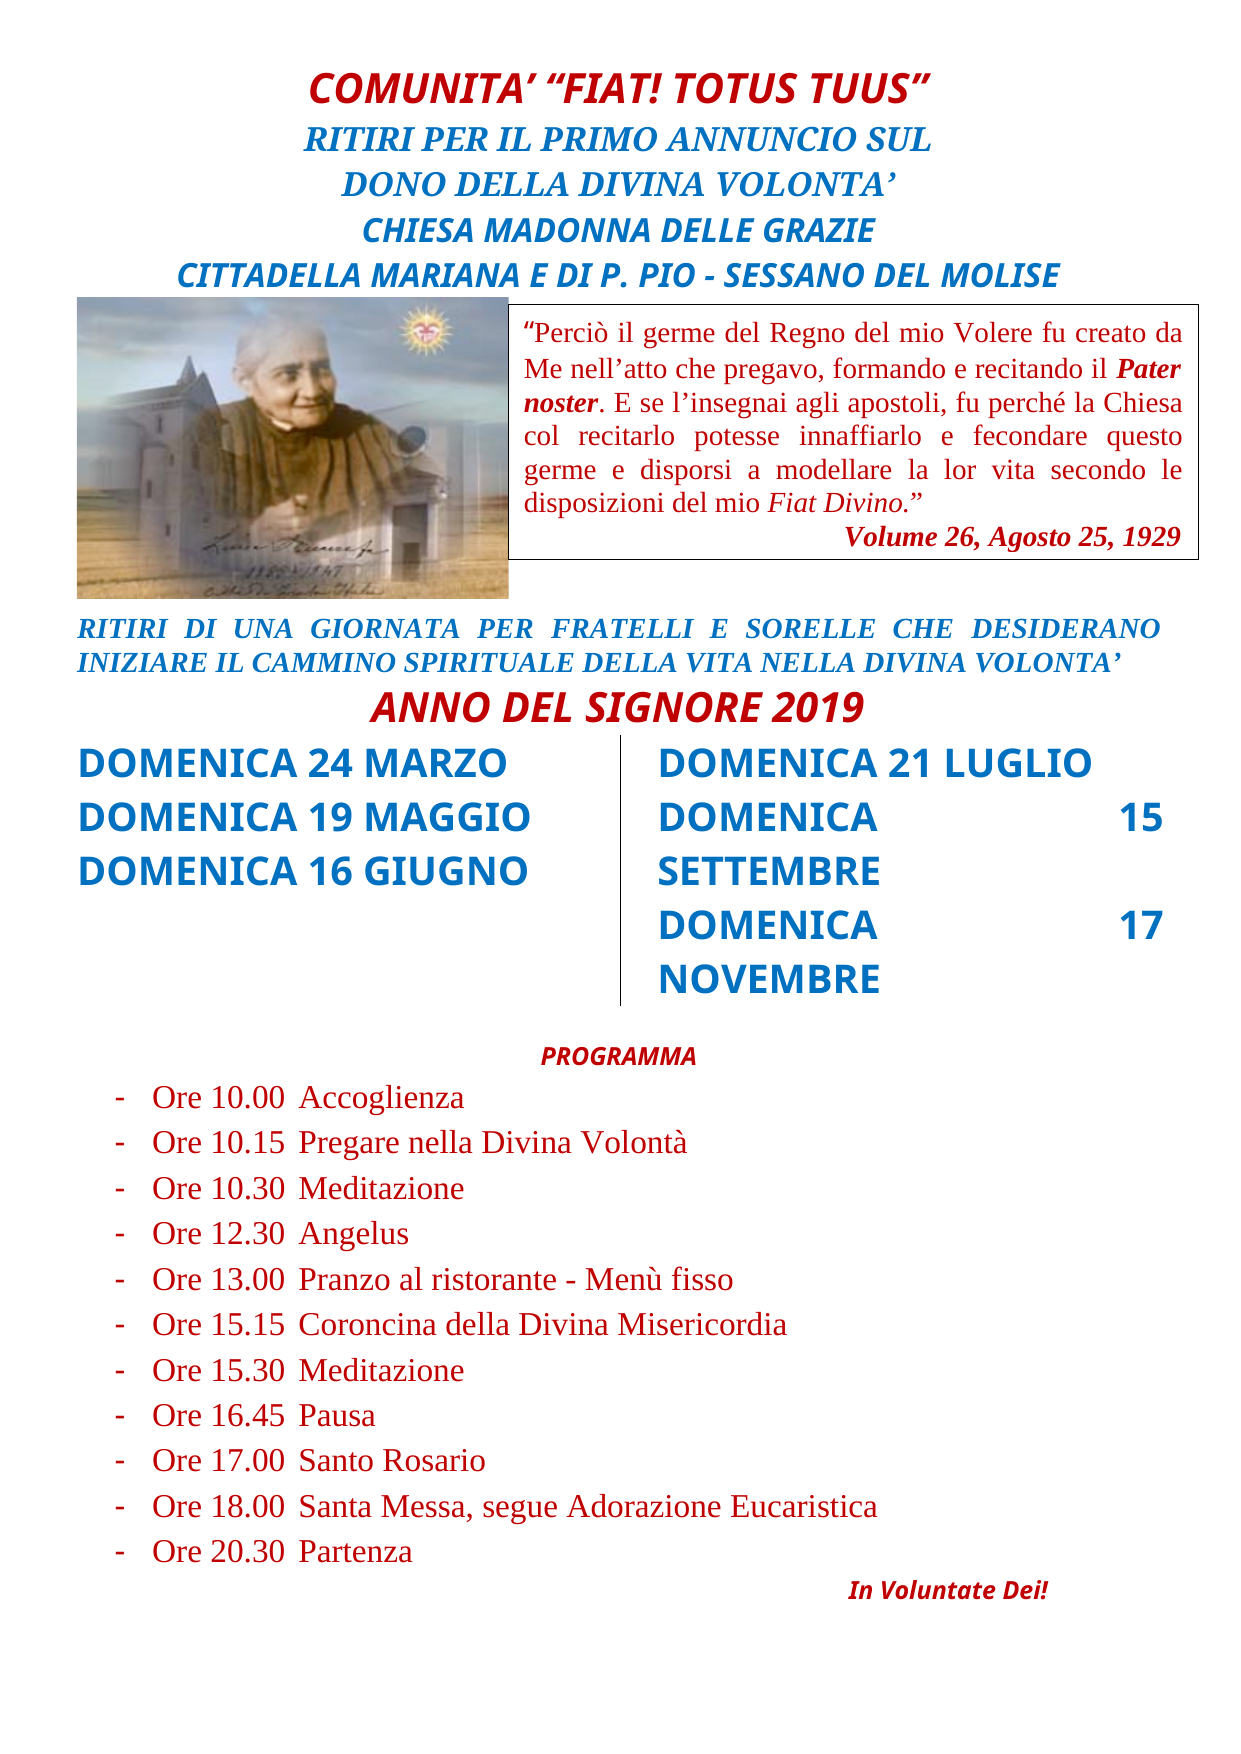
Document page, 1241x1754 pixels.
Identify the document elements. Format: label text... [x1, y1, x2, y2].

list DOMENICA 21 LUGLIO [657, 735, 1163, 789]
title RITIRI DI UNA GIORNATA PER fratelli e sorelle che DESIDERANO INIZIARE IL CAMMINO SPIRITUALE DELLA VITA NELLA DIVINA VOLONTA’ [77, 611, 1163, 678]
text DONO DELLA DIVINA VOLONTA’ [77, 161, 1163, 207]
title COMUNITA’ “FIAT! TOTUS TUUS” [77, 59, 1163, 116]
text DOMENICA 16 GIUGNO [77, 843, 583, 897]
list Ore 10.30 Meditazione [114, 1164, 1163, 1209]
list Ore 10.15 Pregare nella Divina Volontà [114, 1118, 1163, 1164]
text CHIESA MADONNA DELLE GRAZIE [77, 207, 1163, 252]
list Ore 12.30 Angelus [114, 1209, 1163, 1254]
list Ore 15.15 Coroncina della Divina Misericordia [114, 1300, 1163, 1345]
list Ore 10.00 Accoglienza [114, 1073, 1163, 1118]
list Ore 17.00 Santo Rosario [114, 1436, 1163, 1482]
text ANNO DEL SIGNORE 2019 [77, 678, 1163, 735]
list Ore 13.00 Pranzo al ristorante - Menù fisso [114, 1254, 1163, 1300]
text DOMENICA 24 MARZO [77, 735, 583, 789]
title PROGRAMMA [77, 1039, 1163, 1073]
list DOMENICA 17 NOVEMBRE [657, 897, 1163, 1005]
picture [76, 297, 509, 599]
list Ore 20.30 Partenza [114, 1527, 1163, 1572]
text DOMENICA 19 MAGGIO [77, 789, 583, 843]
text RITIRI PER IL PRIMO ANNUNCIO SUL [77, 116, 1163, 161]
text In Voluntate Dei! [77, 1572, 1163, 1607]
list Ore 15.30 Meditazione [114, 1345, 1163, 1391]
list DOMENICA 15 SETTEMBRE [657, 789, 1163, 897]
list Ore 18.00 Santa Messa, segue Adorazione Eucaristica [114, 1482, 1163, 1527]
list Ore 16.45 Pausa [114, 1391, 1163, 1436]
text CITTADELLA MARIANA E DI P. PIO - SESSANO DEL MOLISE [77, 252, 1163, 297]
